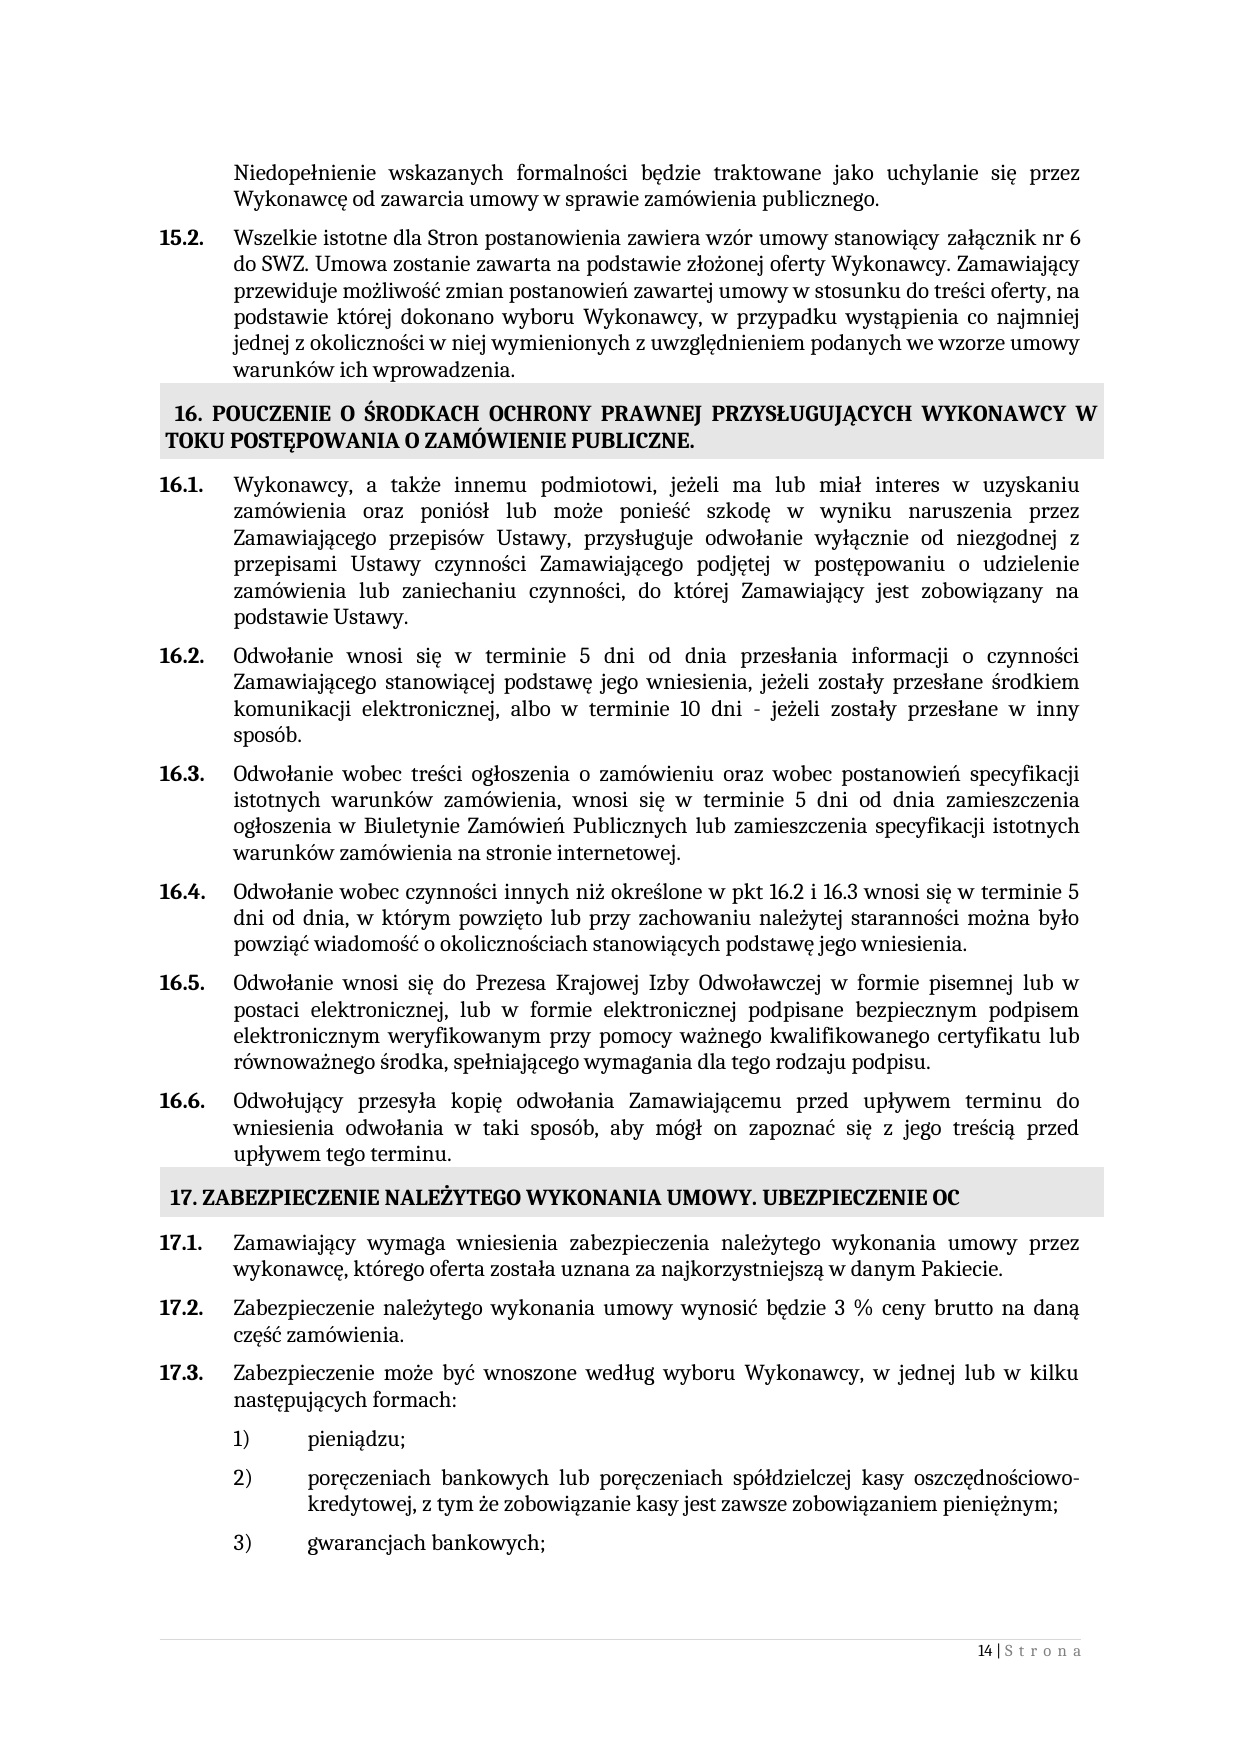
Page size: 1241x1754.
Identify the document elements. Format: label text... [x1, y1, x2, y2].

text 1) pieniądzu; [233, 1425, 1081, 1452]
text 17.1. Zamawiający wymaga wniesienia zabezpieczenia należytego wykonania umowy przez wykonawcę, którego oferta została uznana za najkorzystniejszą w danym Pakiecie. [159, 1230, 1081, 1282]
text 17.2. Zabezpieczenie należytego wykonania umowy wynosić będzie 3 % ceny brutto na daną część zamówienia. [159, 1295, 1081, 1348]
text 16.1. Wykonawcy, a także innemu podmiotowi, jeżeli ma lub miał interes w uzyskaniu zamówienia oraz poniósł lub może ponieść szkodę w wyniku naruszenia przez Zamawiającego przepisów Ustawy, przysługuje odwołanie wyłącznie od niezgodnej z przepisami Ustawy czynności Zamawiającego podjętej w postępowaniu o udzielenie zamówienia lub zaniechaniu czynności, do której Zamawiający jest zobowiązany na podstawie Ustawy. [159, 472, 1081, 630]
text 16.6. Odwołujący przesyła kopię odwołania Zamawiającemu przed upływem terminu do wniesienia odwołania w taki sposób, aby mógł on zapoznać się z jego treścią przed upływem tego terminu. [159, 1088, 1081, 1167]
table_header 16. POUCZENIE O ŚRODKACH OCHRONY PRAWNEJ PRZYSŁUGUJĄCYCH WYKONAWCY W TOKU POSTĘPOWANIA O ZAMÓWIENIE PUBLICZNE. [160, 383, 1104, 459]
text 16.5. Odwołanie wnosi się do Prezesa Krajowej Izby Odwoławczej w formie pisemnej lub w postaci elektronicznej, lub w formie elektronicznej podpisane bezpiecznym podpisem elektronicznym weryfikowanym przy pomocy ważnego kwalifikowanego certyfikatu lub równoważnego środka, spełniającego wymagania dla tego rodzaju podpisu. [159, 970, 1081, 1075]
text 16.2. Odwołanie wnosi się w terminie 5 dni od dnia przesłania informacji o czynności Zamawiającego stanowiącej podstawę jego wniesienia, jeżeli zostały przesłane środkiem komunikacji elektronicznej, albo w terminie 10 dni - jeżeli zostały przesłane w inny sposób. [159, 643, 1081, 748]
text 2) poręczeniach bankowych lub poręczeniach spółdzielczej kasy oszczędnościowo-kredytowej, z tym że zobowiązanie kasy jest zawsze zobowiązaniem pieniężnym; [233, 1464, 1081, 1517]
text 3) gwarancjach bankowych; [233, 1529, 1081, 1556]
text Niedopełnienie wskazanych formalności będzie traktowane jako uchylanie się przez Wykonawcę od zawarcia umowy w sprawie zamówienia publicznego. [233, 159, 1081, 212]
text 17.3. Zabezpieczenie może być wnoszone według wyboru Wykonawcy, w jednej lub w kilku następujących formach: [159, 1360, 1081, 1413]
text 15.2. Wszelkie istotne dla Stron postanowienia zawiera wzór umowy stanowiący załącznik nr 6 do SWZ. Umowa zostanie zawarta na podstawie złożonej oferty Wykonawcy. Zamawiający przewiduje możliwość zmian postanowień zawartej umowy w stosunku do treści oferty, na podstawie której dokonano wyboru Wykonawcy, w przypadku wystąpienia co najmniej jednej z okoliczności w niej wymienionych z uwzględnieniem podanych we wzorze umowy warunków ich wprowadzenia. [159, 225, 1081, 383]
table_header 17. ZABEZPIECZENIE NALEŻYTEGO WYKONANIA UMOWY. UBEZPIECZENIE OC [160, 1167, 1104, 1217]
text 16.3. Odwołanie wobec treści ogłoszenia o zamówieniu oraz wobec postanowień specyfikacji istotnych warunków zamówienia, wnosi się w terminie 5 dni od dnia zamieszczenia ogłoszenia w Biuletynie Zamówień Publicznych lub zamieszczenia specyfikacji istotnych warunków zamówienia na stronie internetowej. [159, 761, 1081, 866]
text 16.4. Odwołanie wobec czynności innych niż określone w pkt 16.2 i 16.3 wnosi się w terminie 5 dni od dnia, w którym powzięto lub przy zachowaniu należytej staranności można było powziąć wiadomość o okolicznościach stanowiących podstawę jego wniesienia. [159, 878, 1081, 957]
